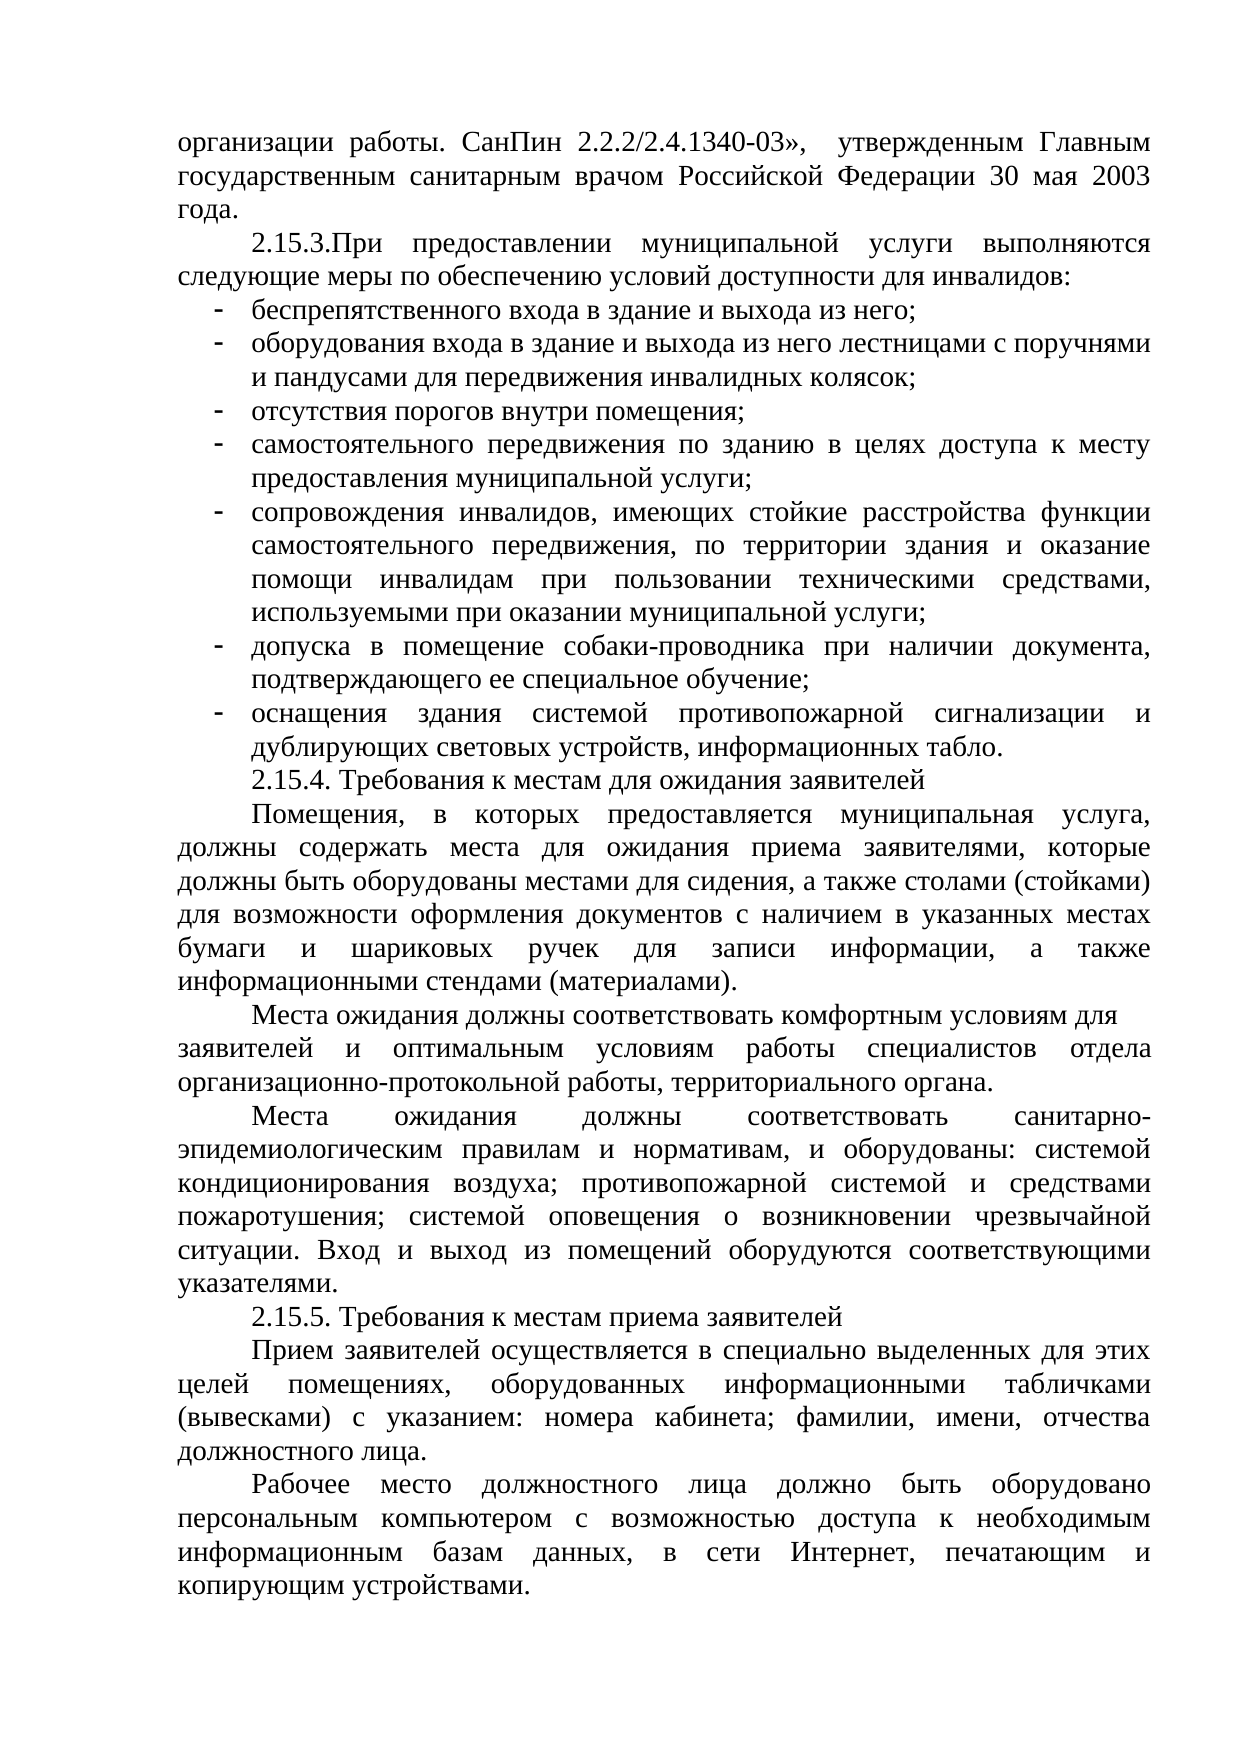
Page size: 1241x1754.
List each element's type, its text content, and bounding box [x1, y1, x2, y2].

list допуска в помещение собаки-проводника при наличии документа, подтверждающего ее специальное обучение; [213, 628, 1152, 695]
text заявителей и оптимальным условиям работы специалистов отдела организационно-протокольной работы, территориального органа. [177, 1031, 1152, 1098]
text Прием заявителей осуществляется в специально выделенных для этих целей помещениях, оборудованных информационными табличками (вывесками) с указанием: номера кабинета; фамилии, имени, отчества должностного лица. [177, 1332, 1152, 1467]
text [177, 124, 1152, 225]
text 2.15.5. Требования к местам приема заявителей [177, 1299, 1152, 1332]
text Места ожидания должны соответствовать санитарно-эпидемиологическим правилам и нормативам, и оборудованы: системой кондиционирования воздуха; противопожарной системой и средствами пожаротушения; системой оповещения о возникновении чрезвычайной ситуации. Вход и выход из помещений оборудуются соответствующими указателями. [177, 1098, 1152, 1299]
list сопровождения инвалидов, имеющих стойкие расстройства функции самостоятельного передвижения, по территории здания и оказание помощи инвалидам при пользовании техническими средствами, используемыми при оказании муниципальной услуги; [213, 494, 1152, 628]
list беспрепятственного входа в здание и выхода из него; [213, 292, 1152, 326]
text 2.15.3.При предоставлении муниципальной услуги выполняются следующие меры по обеспечению условий доступности для инвалидов: [177, 225, 1152, 292]
text 2.15.4. Требования к местам для ожидания заявителей [177, 762, 1152, 796]
text Рабочее место должностного лица должно быть оборудовано персональным компьютером с возможностью доступа к необходимым информационным базам данных, в сети Интернет, печатающим и копирующим устройствами. [177, 1467, 1152, 1601]
list самостоятельного передвижения по зданию в целях доступа к месту предоставления муниципальной услуги; [213, 426, 1152, 494]
list оснащения здания системой противопожарной сигнализации и дублирующих световых устройств, информационных табло. [213, 695, 1152, 762]
text Помещения, в которых предоставляется муниципальная услуга, должны содержать места для ожидания приема заявителями, которые должны быть оборудованы местами для сидения, а также столами (стойками) для возможности оформления документов с наличием в указанных местах бумаги и шариковых ручек для записи информации, а также информационными стендами (материалами). [177, 796, 1152, 997]
text Места ожидания должны соответствовать комфортным условиям для [177, 997, 1152, 1031]
list оборудования входа в здание и выхода из него лестницами с поручнями и пандусами для передвижения инвалидных колясок; [213, 326, 1152, 393]
list отсутствия порогов внутри помещения; [213, 393, 1152, 426]
